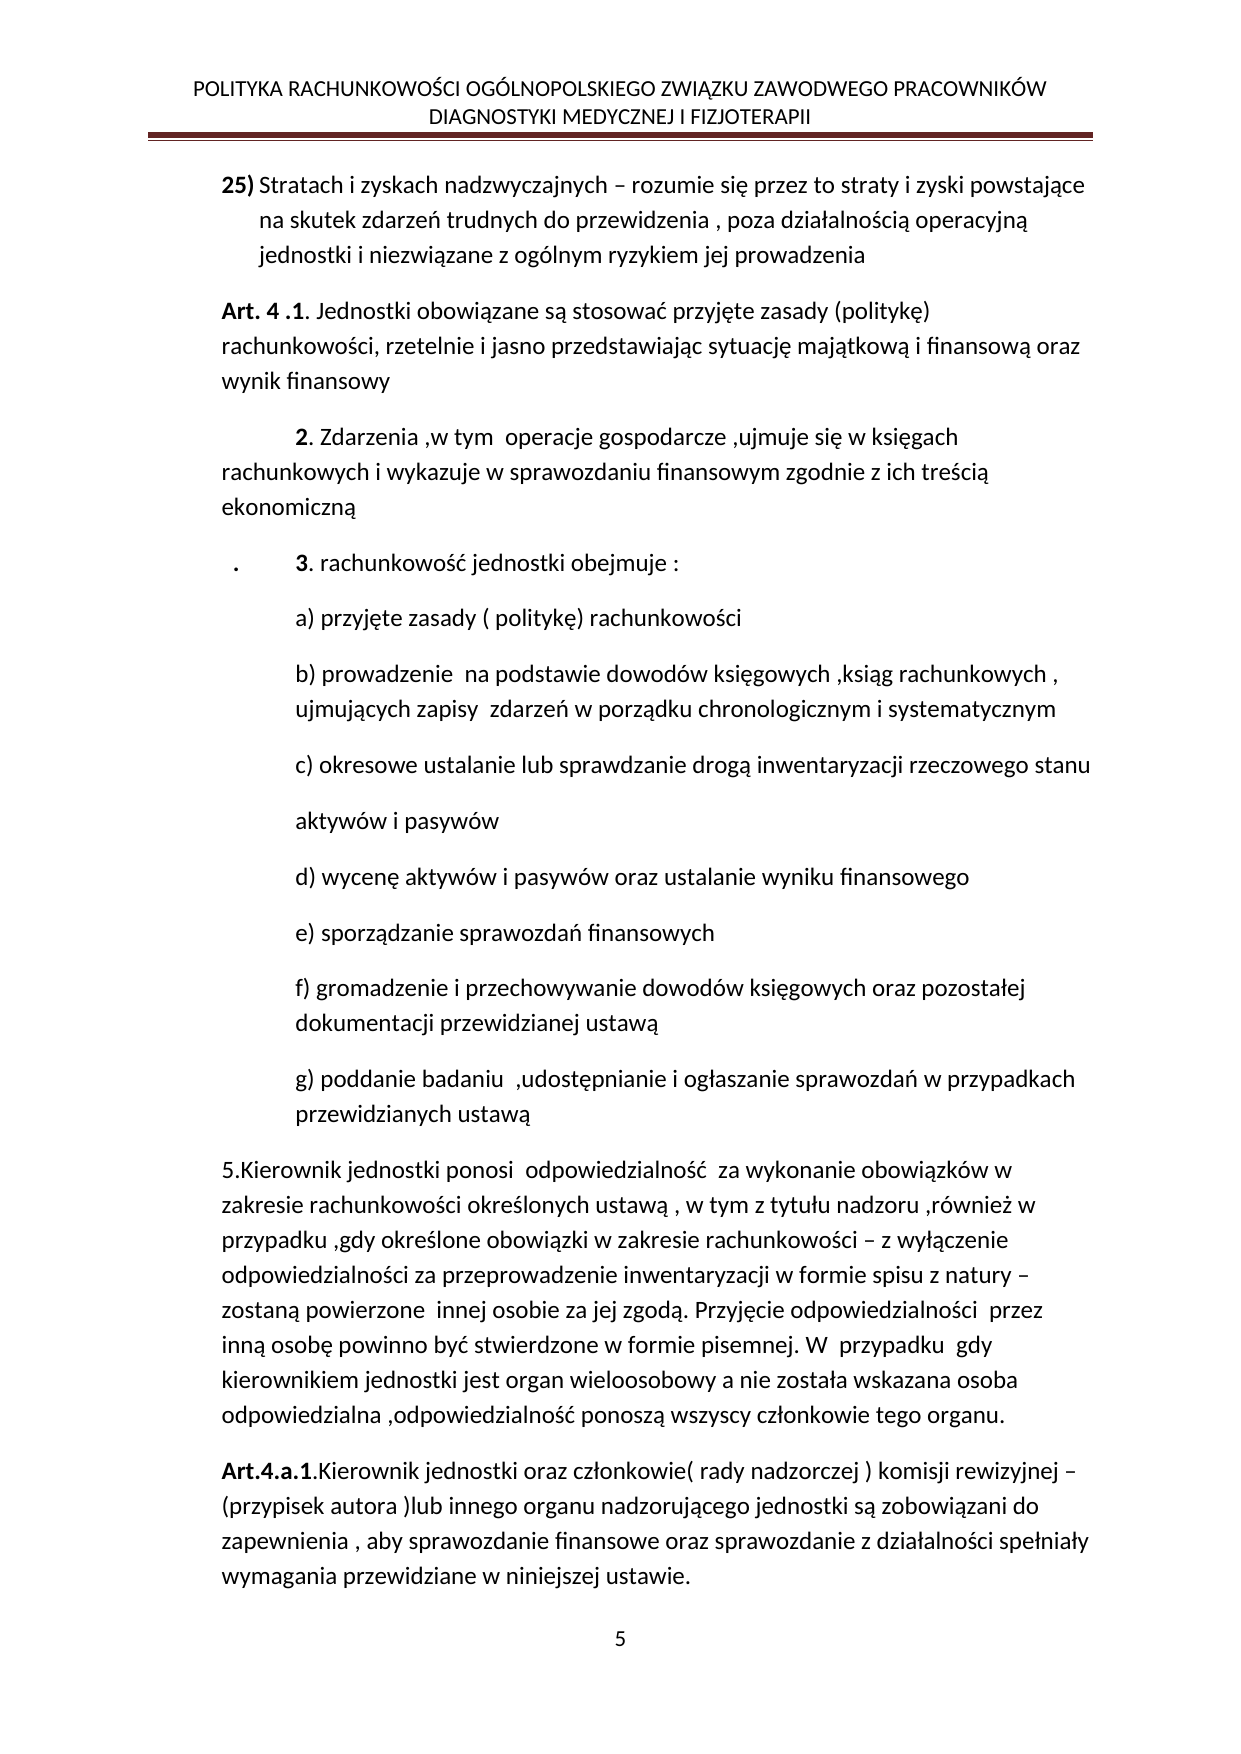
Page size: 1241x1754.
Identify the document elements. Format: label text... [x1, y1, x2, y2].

text 2. Zdarzenia ,w tym operacje gospodarcze ,ujmuje się w księgach rachunkowych i wykazuje w sprawozdaniu finansowym zgodnie z ich treścią ekonomiczną [221, 421, 1093, 521]
text a) przyjęte zasady ( politykę) rachunkowości [221, 603, 1093, 633]
text aktywów i pasywów [295, 805, 1093, 836]
text Art. 4 .1. Jednostki obowiązane są stosować przyjęte zasady (politykę) rachunkowości, rzetelnie i jasno przedstawiając sytuację majątkową i finansową oraz wynik finansowy [221, 295, 1093, 396]
text . 3. rachunkowość jednostki obejmuje : [221, 547, 1093, 577]
text d) wycenę aktywów i pasywów oraz ustalanie wyniku finansowego [295, 861, 1093, 891]
text f) gromadzenie i przechowywanie dowodów księgowych oraz pozostałej dokumentacji przewidzianej ustawą [295, 973, 1093, 1038]
list Stratach i zyskach nadzwyczajnych – rozumie się przez to straty i zyski powstające na skutek zdarzeń trudnych do przewidzenia , poza działalnością operacyjną jednostki i niezwiązane z ogólnym ryzykiem jej prowadzenia [221, 169, 1093, 270]
text g) poddanie badaniu ,udostępnianie i ogłaszanie sprawozdań w przypadkach przewidzianych ustawą [295, 1063, 1093, 1129]
text Art.4.a.1.Kierownik jednostki oraz członkowie( rady nadzorczej ) komisji rewizyjnej –(przypisek autora )lub innego organu nadzorującego jednostki są zobowiązani do zapewnienia , aby sprawozdanie finansowe oraz sprawozdanie z działalności spełniały wymagania przewidziane w niniejszej ustawie. [221, 1455, 1093, 1591]
text b) prowadzenie na podstawie dowodów księgowych ,ksiąg rachunkowych , ujmujących zapisy zdarzeń w porządku chronologicznym i systematycznym [295, 658, 1093, 724]
text e) sporządzanie sprawozdań finansowych [295, 917, 1093, 947]
text 5.Kierownik jednostki ponosi odpowiedzialność za wykonanie obowiązków w zakresie rachunkowości określonych ustawą , w tym z tytułu nadzoru ,również w przypadku ,gdy określone obowiązki w zakresie rachunkowości – z wyłączenie odpowiedzialności za przeprowadzenie inwentaryzacji w formie spisu z natury – zostaną powierzone innej osobie za jej zgodą. Przyjęcie odpowiedzialności przez inną osobę powinno być stwierdzone w formie pisemnej. W przypadku gdy kierownikiem jednostki jest organ wieloosobowy a nie została wskazana osoba odpowiedzialna ,odpowiedzialność ponoszą wszyscy członkowie tego organu. [221, 1154, 1093, 1430]
text c) okresowe ustalanie lub sprawdzanie drogą inwentaryzacji rzeczowego stanu [295, 749, 1093, 780]
